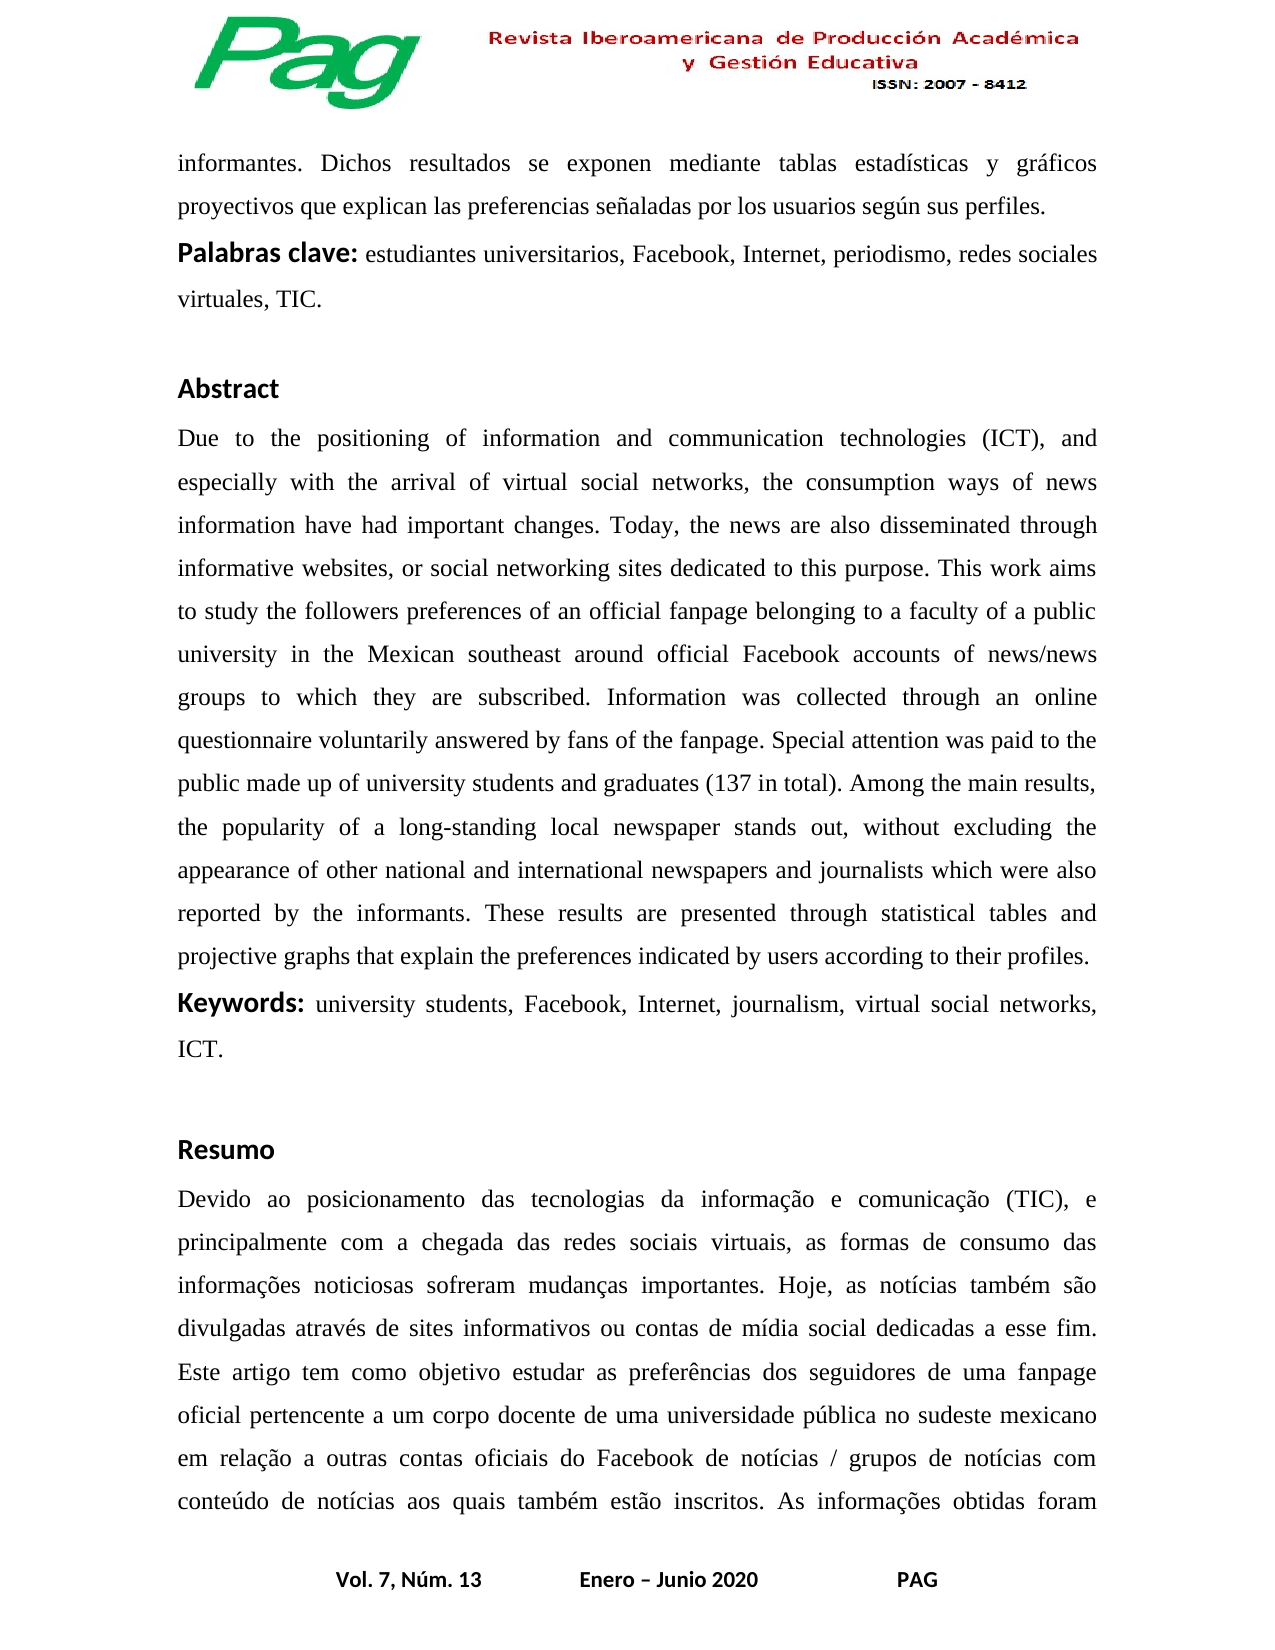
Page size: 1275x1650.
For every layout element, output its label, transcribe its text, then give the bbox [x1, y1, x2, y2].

text Palabras clave: estudiantes universitarios, Facebook, Internet, periodismo, redes sociales virtuales, TIC. [177, 234, 1098, 313]
text Keywords: university students, Facebook, Internet, journalism, virtual social networks, ICT. [177, 984, 1098, 1063]
text Resumo [177, 1131, 1098, 1166]
text Due to the positioning of information and communication technologies (ICT), and especially with the arrival of virtual social networks, the consumption ways of news information have had important changes. Today, the news are also disseminated through informative websites, or social networking sites dedicated to this purpose. This work aims to study the followers preferences of an official fanpage belonging to a faculty of a public university in the Mexican southeast around official Facebook accounts of news/news groups to which they are subscribed. Information was collected through an online questionnaire voluntarily answered by fans of the fanpage. Special attention was paid to the public made up of university students and graduates (137 in total). Among the main results, the popularity of a long-standing local newspaper stands out, without excluding the appearance of other national and international newspapers and journalists which were also reported by the informants. These results are presented through statistical tables and projective graphs that explain the preferences indicated by users according to their profiles. [177, 423, 1098, 970]
picture [194, 14, 1081, 110]
text Abstract [177, 370, 1098, 406]
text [177, 148, 1098, 219]
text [177, 1184, 1098, 1515]
